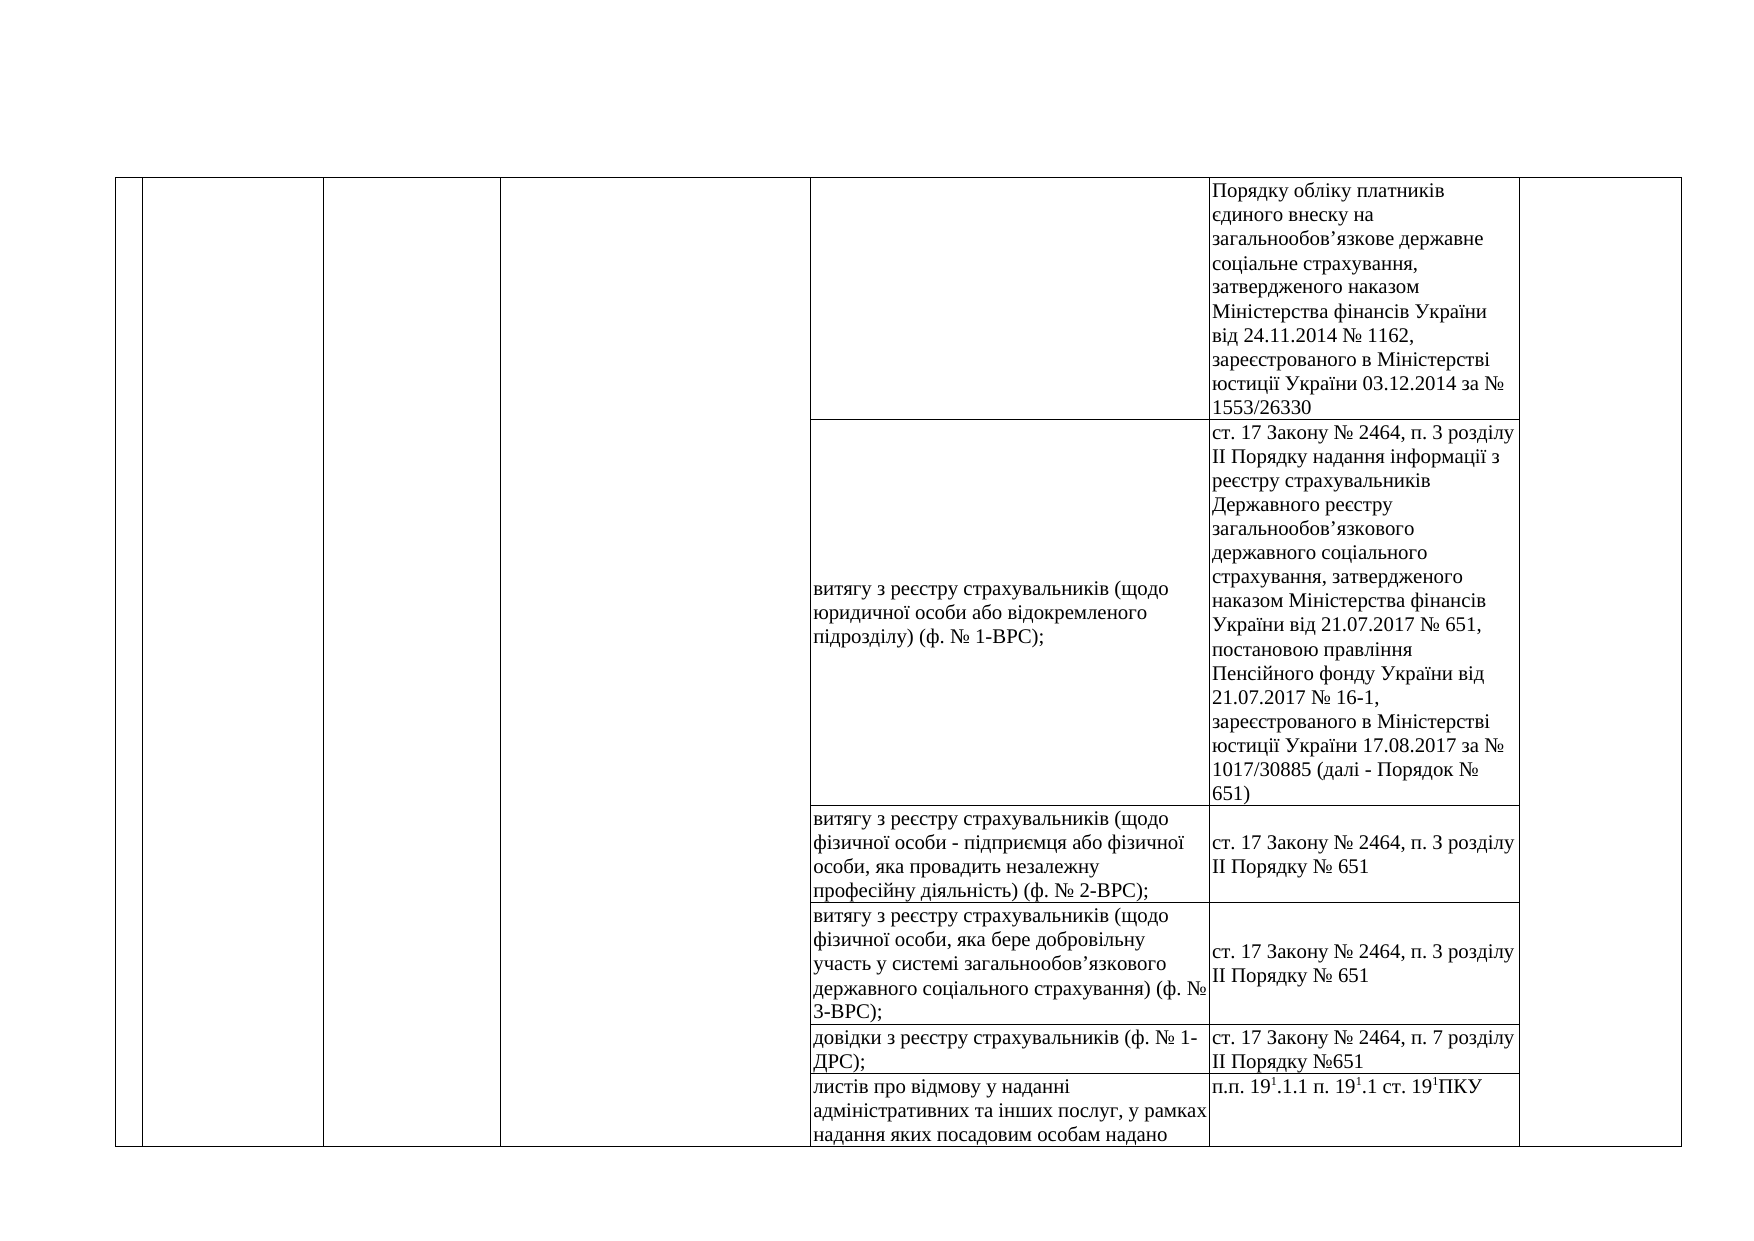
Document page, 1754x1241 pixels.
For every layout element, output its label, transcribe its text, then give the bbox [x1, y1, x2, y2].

table_cell ст. 17 Закону № 2464, п. 3 розділу II Порядку № 651 [1210, 903, 1519, 1023]
table_cell довідки з реєстру страхувальників (ф. № 1-ДРС); [811, 1025, 1209, 1073]
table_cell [811, 178, 1209, 419]
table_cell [811, 1074, 1209, 1146]
table_cell витягу з реєстру страхувальників (щодо фізичної особи - підприємця або фізичної особи, яка провадить незалежну професійну діяльність) (ф. № 2-ВРС); [811, 806, 1209, 902]
table_cell витягу з реєстру страхувальників (щодо фізичної особи, яка бере добровільну участь у системі загальнообов’язкового державного соціального страхування) (ф. № 3-ВРС); [811, 903, 1209, 1023]
table_cell ст. 17 Закону № 2464, п. З розділу II Порядку № 651 [1210, 806, 1519, 902]
table_cell ст. 17 Закону № 2464, п. 3 розділу II Порядку надання інформації з реєстру страхувальників Державного реєстру загальнообов’язкового державного соціального страхування, затвердженого наказом Міністерства фінансів України від 21.07.2017 № 651, постановою правління Пенсійного фонду України від 21.07.2017 № 16-1, зареєстрованого в Міністерстві юстиції України 17.08.2017 за № 1017/30885 (далі - Порядок № 651) [1210, 420, 1519, 805]
table_cell витягу з реєстру страхувальників (щодо юридичної особи або відокремленого підрозділу) (ф. № 1-ВРС); [811, 420, 1209, 805]
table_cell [1210, 1074, 1519, 1146]
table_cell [1210, 178, 1519, 419]
table_cell ст. 17 Закону № 2464, п. 7 розділу II Порядку №651 [1210, 1025, 1519, 1073]
